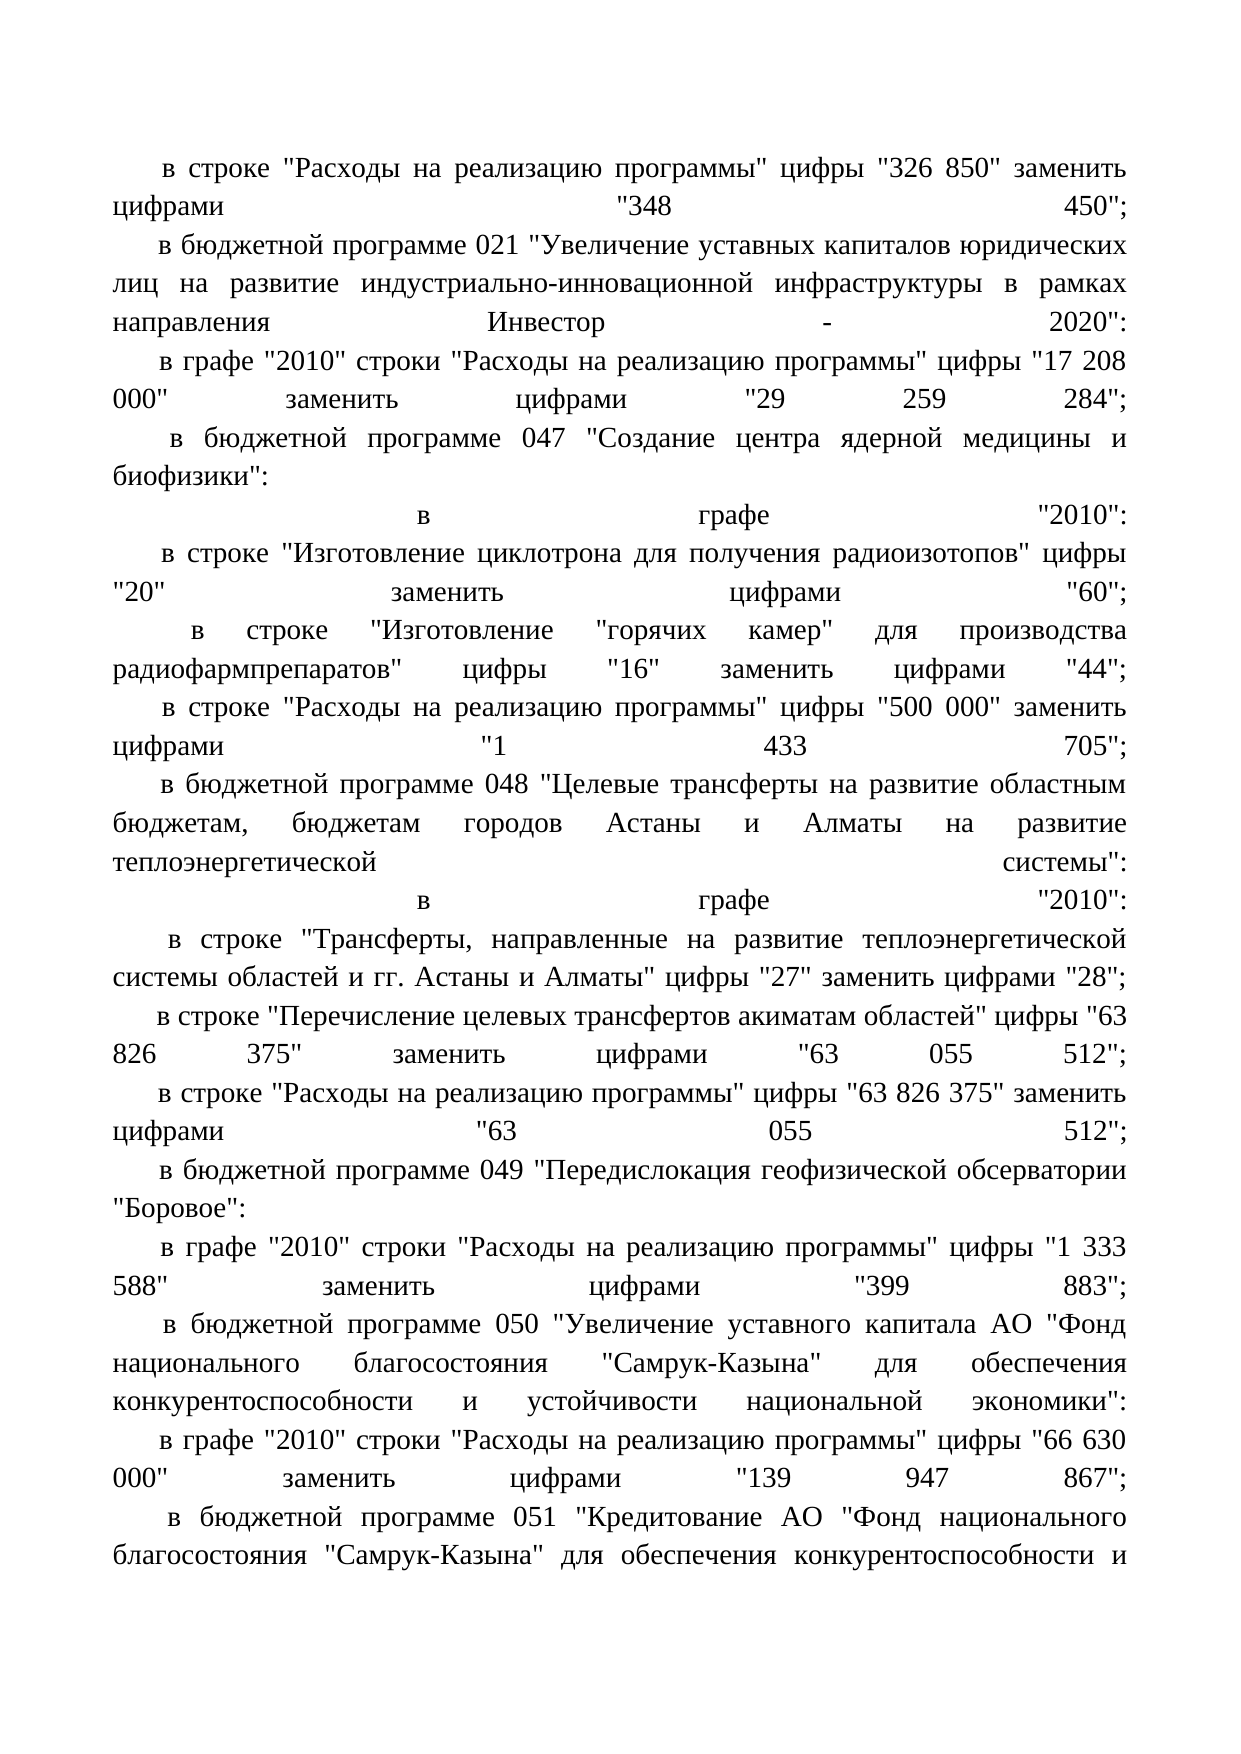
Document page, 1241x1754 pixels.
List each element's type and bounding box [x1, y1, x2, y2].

text [112, 150, 1128, 1571]
